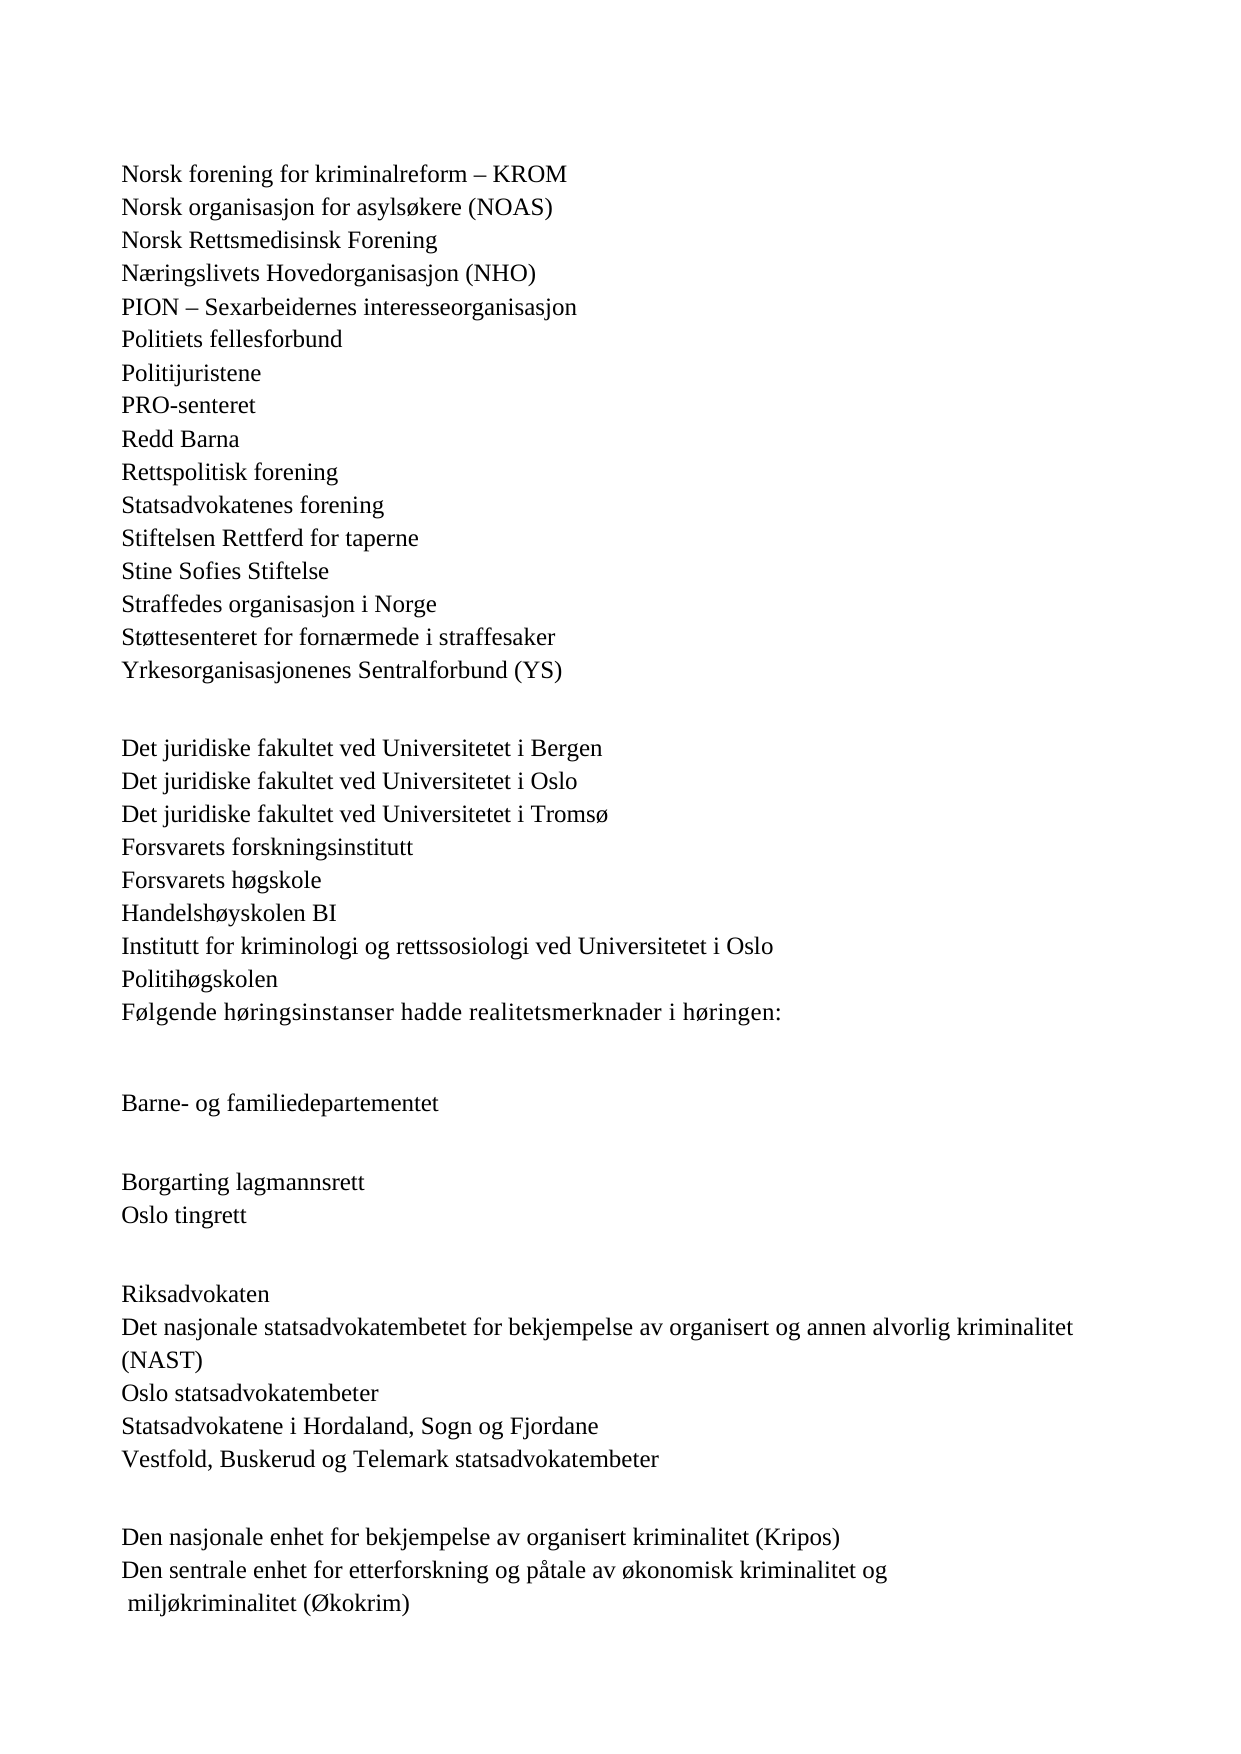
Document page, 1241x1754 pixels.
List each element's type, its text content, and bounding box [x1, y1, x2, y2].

list Riksadvokaten [121, 1279, 1119, 1307]
list Stine Sofies Stiftelse [121, 556, 1119, 584]
list Borgarting lagmannsrett [121, 1167, 1119, 1196]
list Den sentrale enhet for etterforskning og påtale av økonomisk kriminalitet og [121, 1555, 1119, 1584]
list Det juridiske fakultet ved Universitetet i Bergen [121, 733, 1119, 762]
list Statsadvokatenes forening [121, 490, 1119, 518]
list Handelshøyskolen BI [121, 898, 1119, 927]
list Det juridiske fakultet ved Universitetet i Tromsø [121, 799, 1119, 828]
list Norsk Rettsmedisinsk Forening [121, 226, 1119, 254]
list Vestfold, Buskerud og Telemark statsadvokatembeter [121, 1444, 1119, 1472]
list Forsvarets forskningsinstitutt [121, 832, 1119, 861]
list Politiets fellesforbund [121, 324, 1119, 353]
list Straffedes organisasjon i Norge [121, 589, 1119, 617]
list Rettspolitisk forening [121, 457, 1119, 485]
list Yrkesorganisasjonenes Sentralforbund (YS) [121, 655, 1119, 683]
list Statsadvokatene i Hordaland, Sogn og Fjordane [121, 1411, 1119, 1439]
text Følgende høringsinstanser hadde realitetsmerknader i høringen: [121, 997, 1119, 1026]
list Stiftelsen Rettferd for taperne [121, 523, 1119, 551]
list Barne- og familiedepartementet [121, 1088, 1119, 1117]
list Institutt for kriminologi og rettssosiologi ved Universitetet i Oslo [121, 931, 1119, 960]
list Norsk forening for kriminalreform – KROM [121, 159, 1119, 188]
list Støttesenteret for fornærmede i straffesaker [121, 622, 1119, 651]
list Det juridiske fakultet ved Universitetet i Oslo [121, 766, 1119, 795]
list Redd Barna [121, 424, 1119, 452]
list PION – Sexarbeidernes interesseorganisasjon [121, 292, 1119, 320]
list Politihøgskolen [121, 964, 1119, 993]
list Det nasjonale statsadvokatembetet for bekjempelse av organisert og annen alvorlig kriminalitet (NAST) [121, 1312, 1119, 1373]
list Den nasjonale enhet for bekjempelse av organisert kriminalitet (Kripos) [121, 1522, 1119, 1551]
list Norsk organisasjon for asylsøkere (NOAS) [121, 192, 1119, 221]
list miljøkriminalitet (Økokrim) [121, 1588, 1119, 1617]
list Forsvarets høgskole [121, 865, 1119, 894]
list PRO-senteret [121, 391, 1119, 419]
list Næringslivets Hovedorganisasjon (NHO) [121, 258, 1119, 287]
list Politijuristene [121, 358, 1119, 386]
list Oslo statsadvokatembeter [121, 1378, 1119, 1406]
list Oslo tingrett [121, 1200, 1119, 1229]
